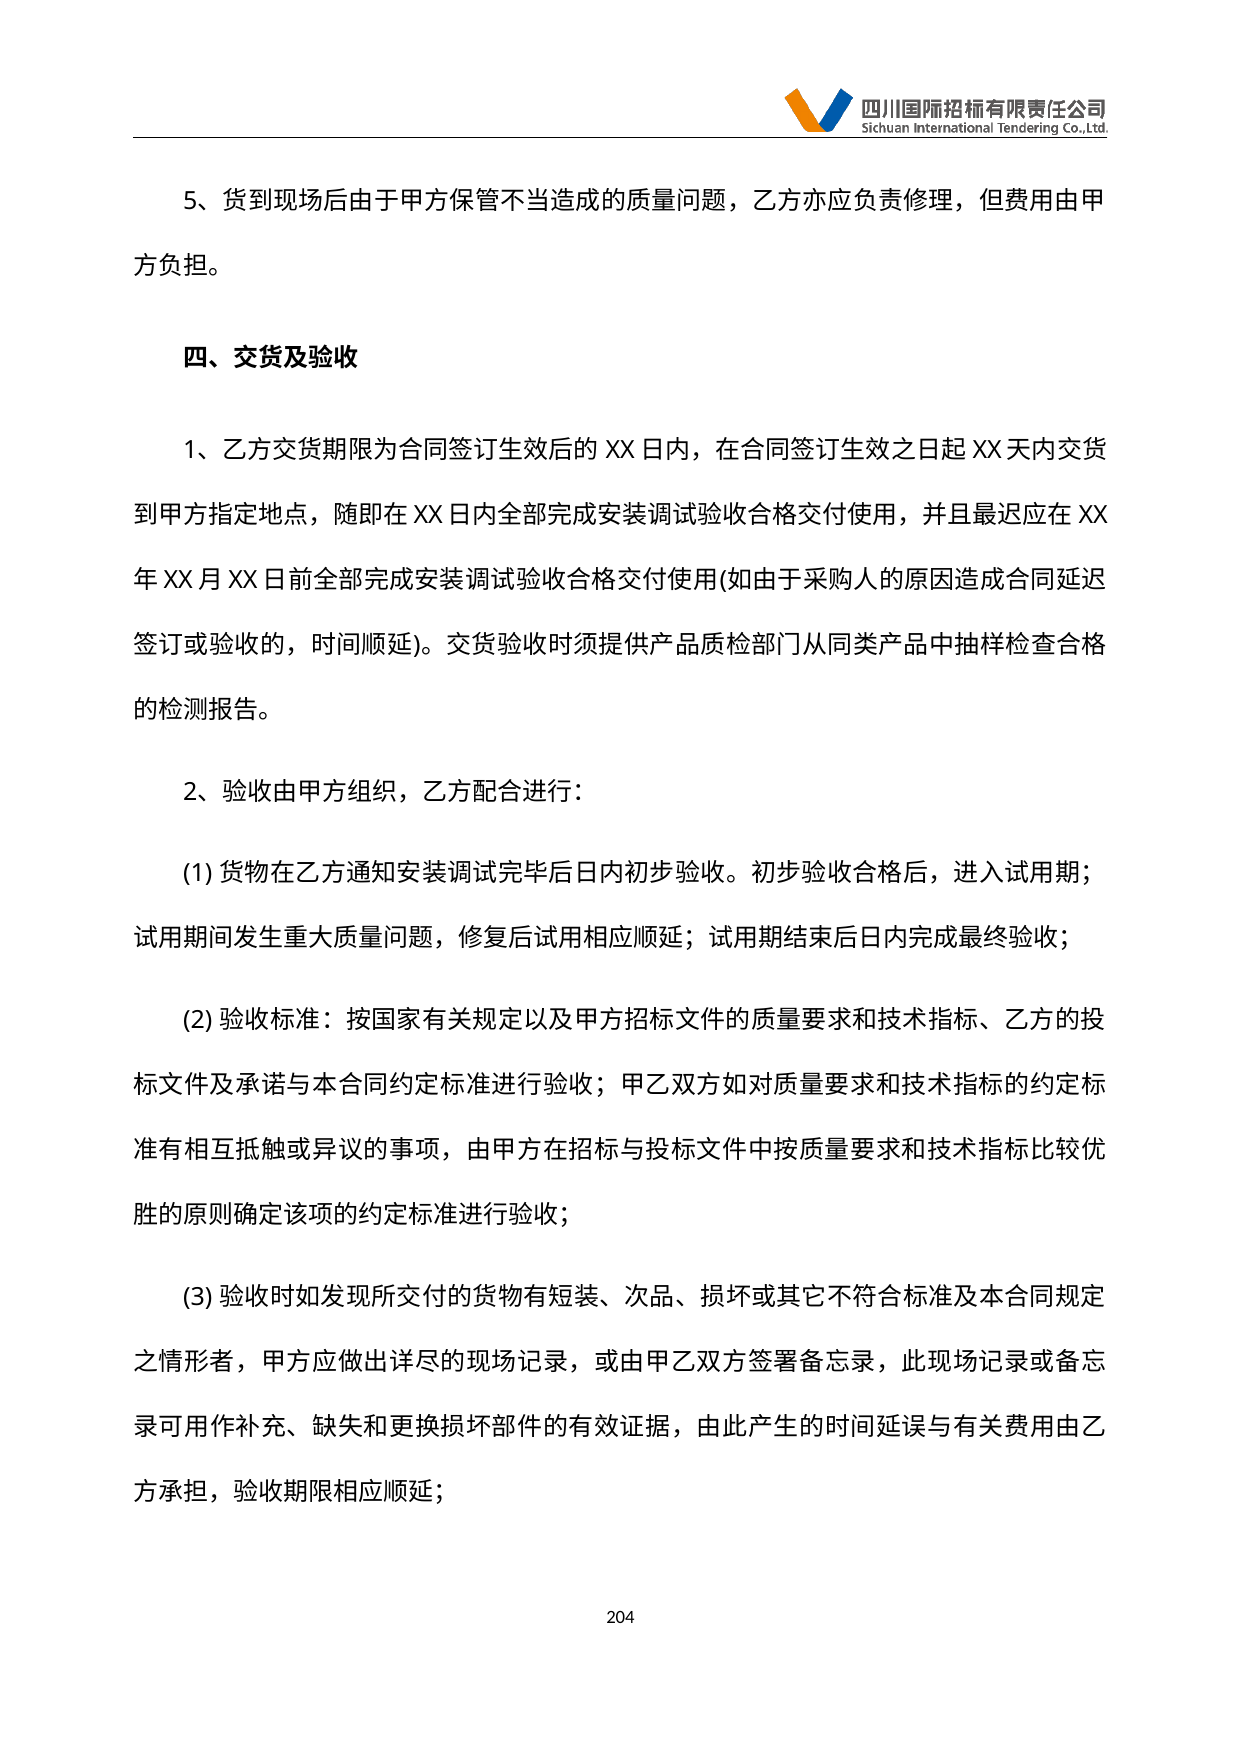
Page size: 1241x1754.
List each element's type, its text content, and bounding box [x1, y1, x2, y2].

subtitle 四、交货及验收 [133, 323, 1107, 388]
text (2) 验收标准：按国家有关规定以及甲方招标文件的质量要求和技术指标、乙方的投标文件及承诺与本合同约定标准进行验收；甲乙双方如对质量要求和技术指标的约定标准有相互抵触或异议的事项，由甲方在招标与投标文件中按质量要求和技术指标比较优胜的原则确定该项的约定标准进行验收； [133, 985, 1107, 1245]
text 5、货到现场后由于甲方保管不当造成的质量问题，乙方亦应负责修理，但费用由甲方负担。 [133, 166, 1107, 296]
text 1、乙方交货期限为合同签订生效后的XX日内，在合同签订生效之日起XX天内交货到甲方指定地点，随即在XX日内全部完成安装调试验收合格交付使用，并且最迟应在XX年XX月XX日前全部完成安装调试验收合格交付使用(如由于采购人的原因造成合同延迟签订或验收的，时间顺延)。交货验收时须提供产品质检部门从同类产品中抽样检查合格的检测报告。 [133, 415, 1107, 740]
text (1) 货物在乙方通知安装调试完毕后日内初步验收。初步验收合格后，进入试用期；试用期间发生重大质量问题，修复后试用相应顺延；试用期结束后日内完成最终验收； [133, 838, 1107, 968]
text (3) 验收时如发现所交付的货物有短装、次品、损坏或其它不符合标准及本合同规定之情形者，甲方应做出详尽的现场记录，或由甲乙双方签署备忘录，此现场记录或备忘录可用作补充、缺失和更换损坏部件的有效证据，由此产生的时间延误与有关费用由乙方承担，验收期限相应顺延； [133, 1262, 1107, 1522]
text 2、验收由甲方组织，乙方配合进行： [133, 757, 1107, 822]
picture [784, 88, 1108, 135]
